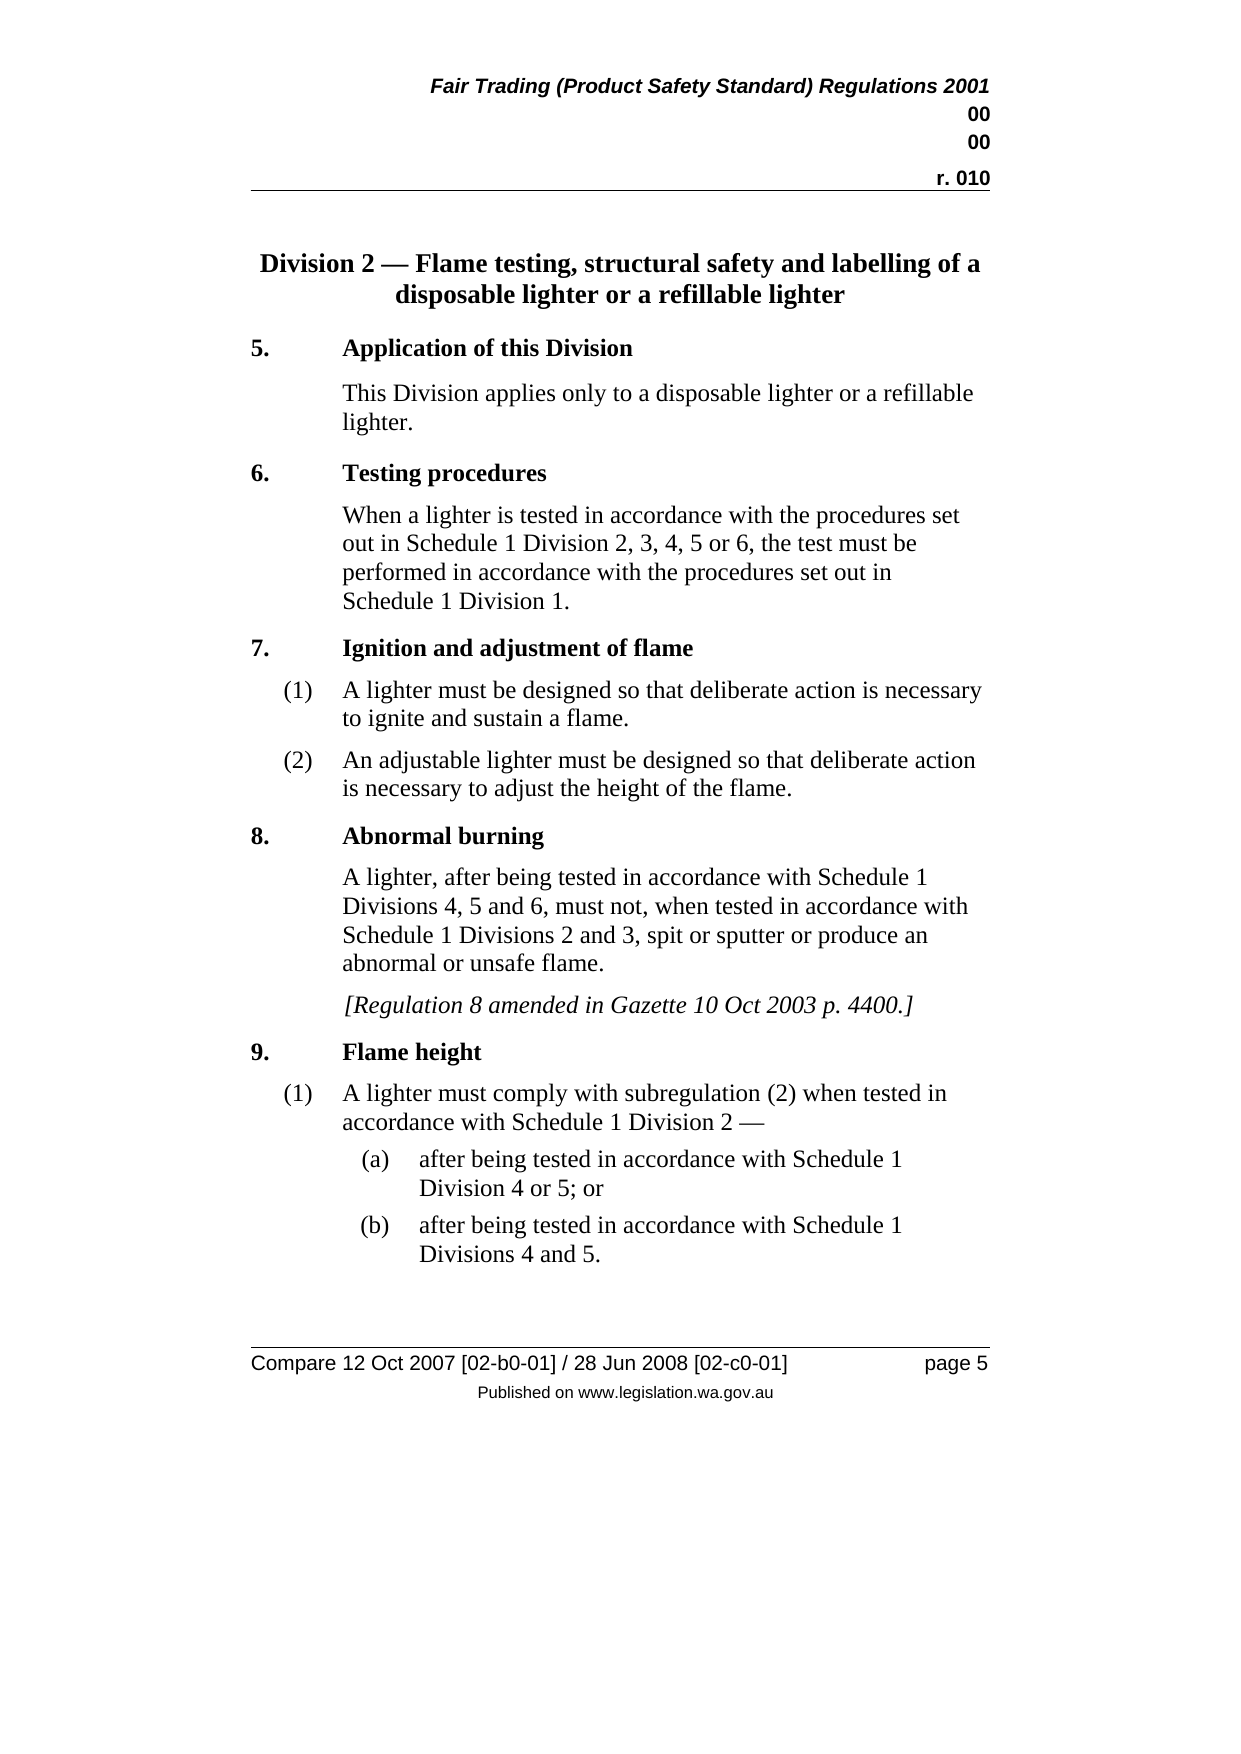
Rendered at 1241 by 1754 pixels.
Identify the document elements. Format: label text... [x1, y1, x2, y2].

subtitle 7. Ignition and adjustment of flame [251, 633, 990, 662]
text When a lighter is tested in accordance with the procedures set out in Schedule 1 Division 2, 3, 4, 5 or 6, the test must be performed in accordance with the procedures set out in Schedule 1 Division 1. [251, 500, 990, 615]
text (2) An adjustable lighter must be designed so that deliberate action is necessary to adjust the height of the flame. [251, 745, 990, 802]
text (1) A lighter must be designed so that deliberate action is necessary to ignite and sustain a flame. [251, 675, 990, 732]
text [Regulation 8 amended in Gazette 10 Oct 2003 p. 4400.] [251, 990, 990, 1018]
text This Division applies only to a disposable lighter or a refillable lighter. [251, 378, 990, 436]
text (a) after being tested in accordance with Schedule 1 Division 4 or 5; or [251, 1144, 990, 1202]
subtitle 6. Testing procedures [251, 458, 990, 487]
subtitle 8. Abnormal burning [251, 821, 990, 850]
text (b) after being tested in accordance with Schedule 1 Divisions 4 and 5. [251, 1210, 990, 1268]
subtitle 5. Application of this Division [251, 333, 990, 361]
subtitle 9. Flame height [251, 1037, 990, 1066]
text A lighter, after being tested in accordance with Schedule 1 Divisions 4, 5 and 6, must not, when tested in accordance with Schedule 1 Divisions 2 and 3, spit or sputter or produce an abnormal or unsafe flame. [251, 862, 990, 977]
text (1) A lighter must comply with subregulation (2) when tested in accordance with Schedule 1 Division 2 — [251, 1078, 990, 1136]
subtitle Division 2 — Flame testing, structural safety and labelling of a disposable lighter or a refillable lighter [251, 247, 990, 310]
